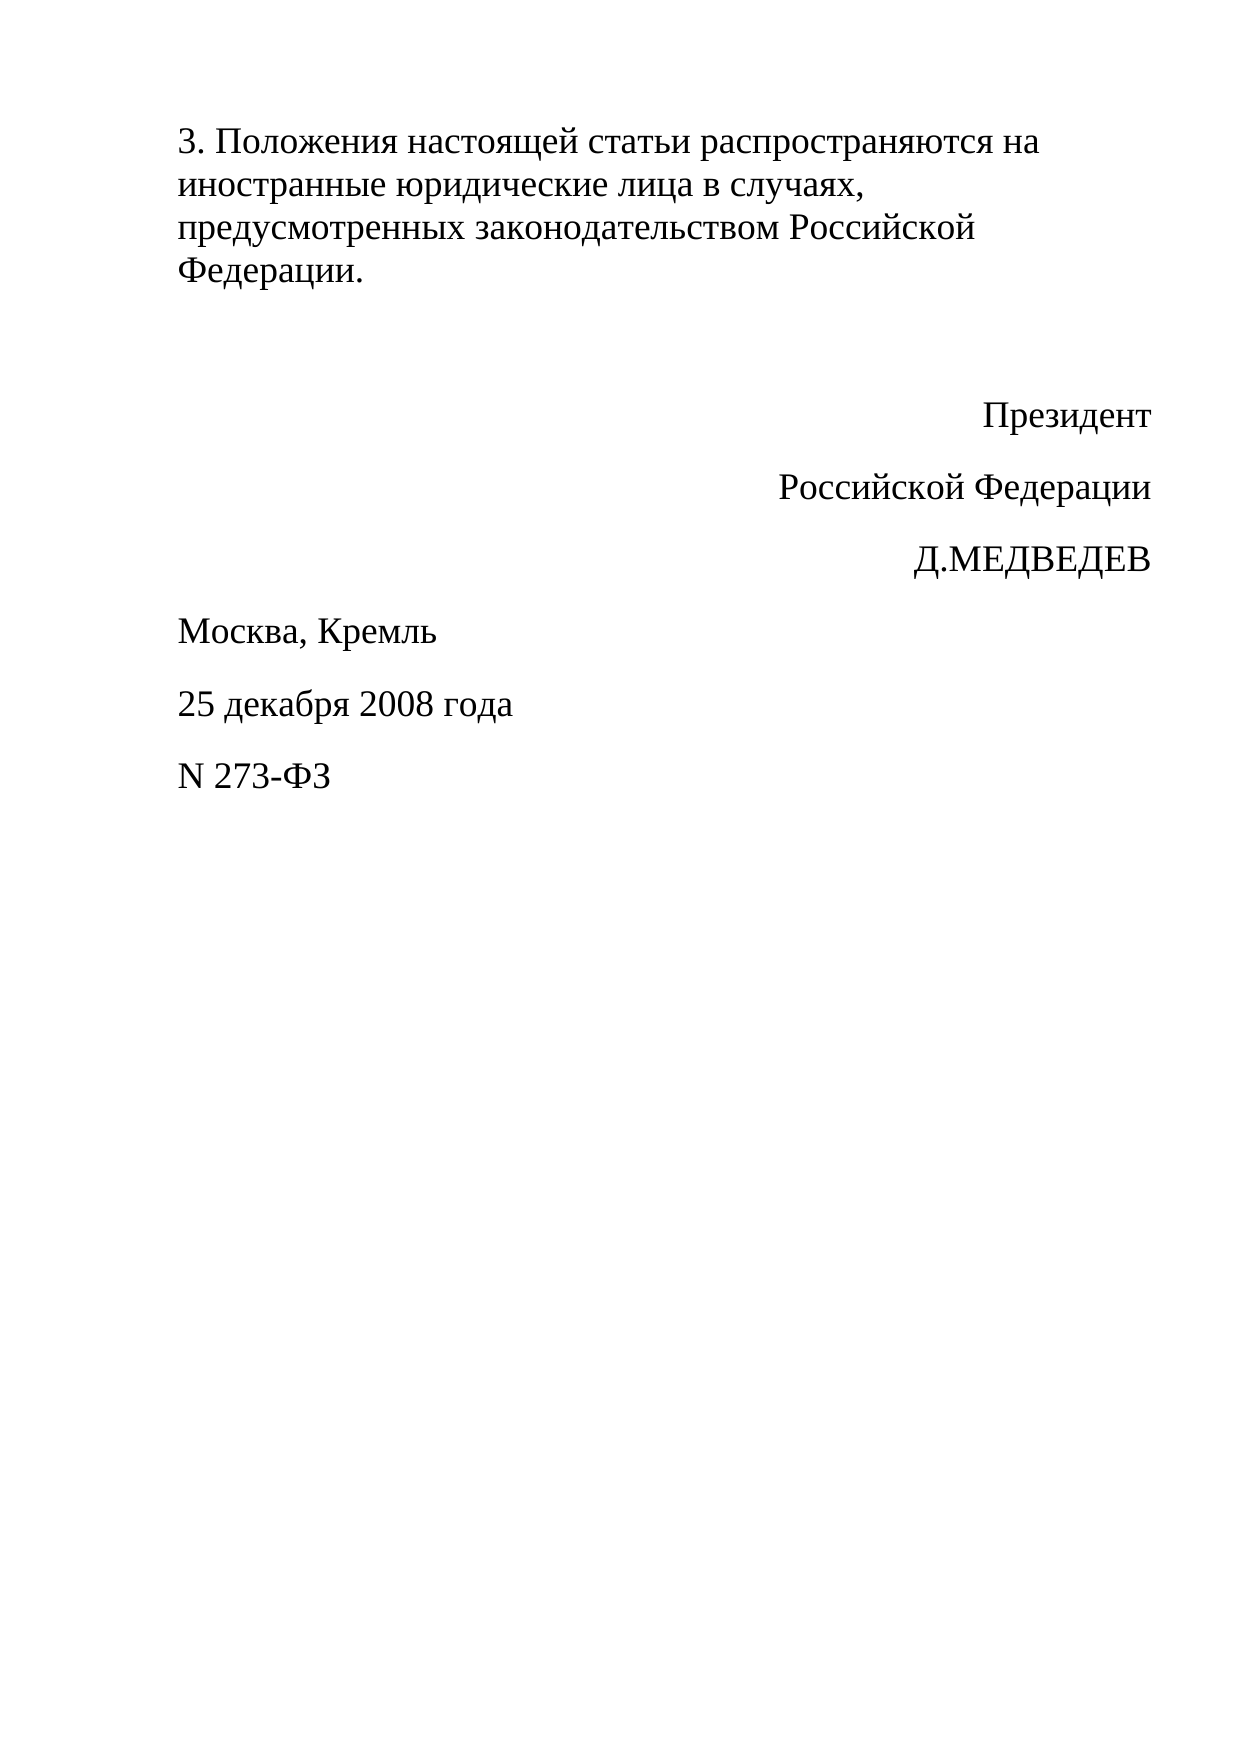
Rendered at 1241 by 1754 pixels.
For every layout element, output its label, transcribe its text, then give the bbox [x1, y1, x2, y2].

text 25 декабря 2008 года [177, 681, 1152, 724]
text N 273-ФЗ [177, 753, 1152, 797]
text Д.МЕДВЕДЕВ [177, 537, 1152, 580]
text 3. Положения настоящей статьи распространяются на иностранные юридические лица в случаях, предусмотренных законодательством Российской Федерации. [177, 118, 1152, 291]
text Президент [177, 392, 1152, 435]
text Российской Федерации [177, 464, 1152, 507]
text Москва, Кремль [177, 609, 1152, 652]
